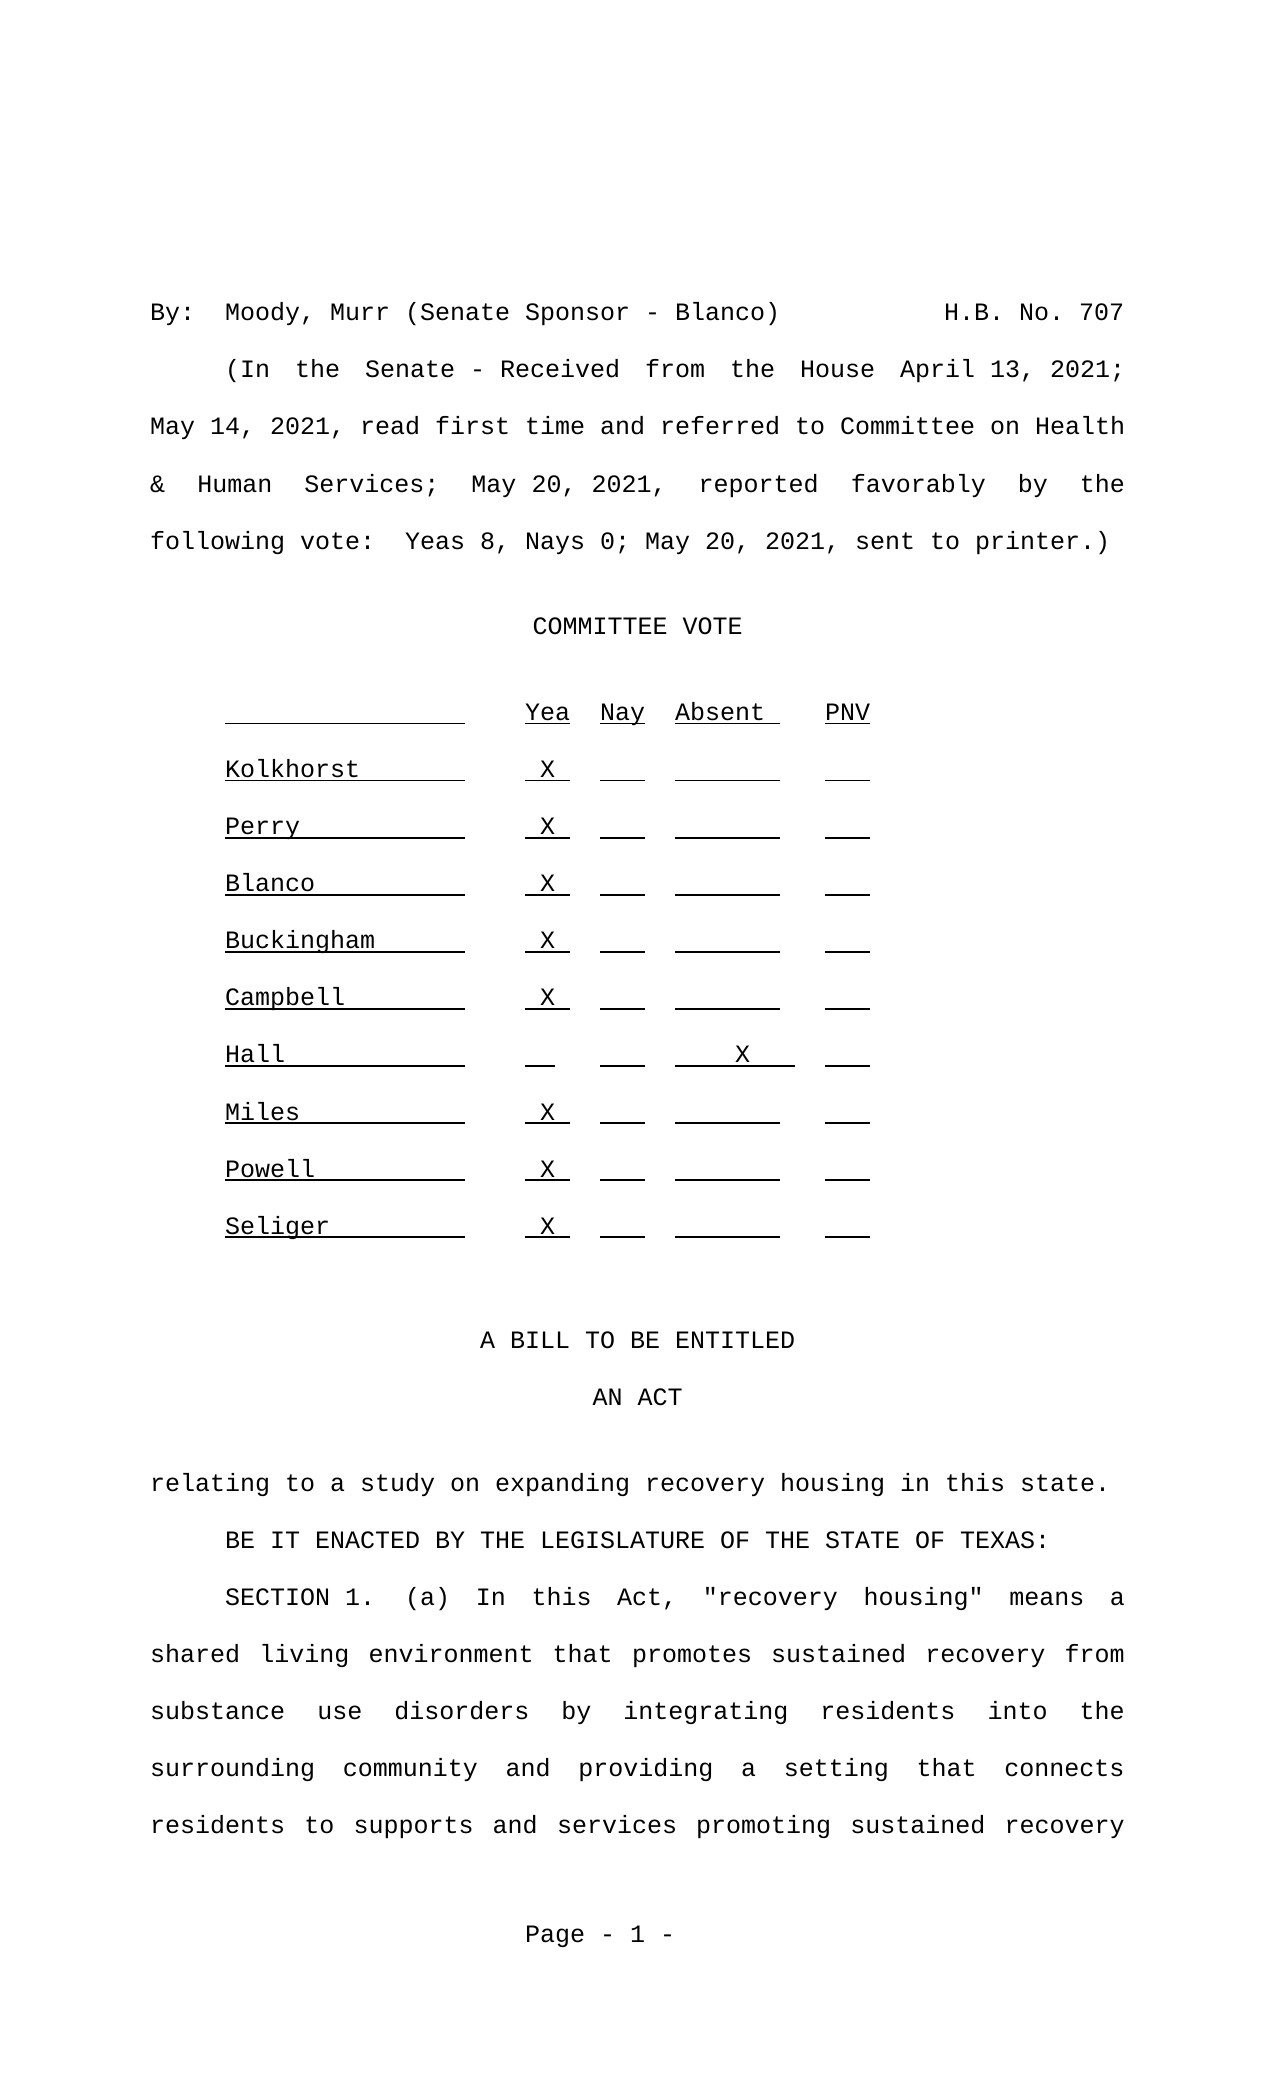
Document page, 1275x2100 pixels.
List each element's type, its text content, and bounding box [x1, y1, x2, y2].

text Powell X [150, 1156, 975, 1184]
text Kolkhorst X [150, 756, 975, 785]
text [150, 1584, 1125, 1841]
text COMMITTEE VOTE [150, 614, 1125, 642]
text Seliger X [150, 1213, 975, 1242]
text Perry X [150, 813, 975, 842]
text By: Moody, Murr (Senate Sponsor - Blanco) H.B. No. 707 [150, 300, 1125, 328]
text Buckingham X [150, 928, 975, 956]
text Miles X [150, 1099, 975, 1127]
text Hall X [150, 1042, 975, 1070]
text Blanco X [150, 871, 975, 899]
text AN ACT [150, 1384, 1125, 1413]
text (In the Senate - Received from the House April 13, 2021; May 14, 2021, read first time and referred to Committee on Health & Human Services; May 20, 2021, reported favorably by the following vote: Yeas 8, Nays 0; May 20, 2021, sent to printer.) [150, 357, 1125, 557]
text BE IT ENACTED BY THE LEGISLATURE OF THE STATE OF TEXAS: [150, 1527, 1125, 1556]
text A BILL TO BE ENTITLED [150, 1327, 1125, 1356]
text Campbell X [150, 985, 975, 1013]
text Yea Nay Absent PNV [150, 699, 975, 728]
text relating to a study on expanding recovery housing in this state. [150, 1470, 1125, 1498]
